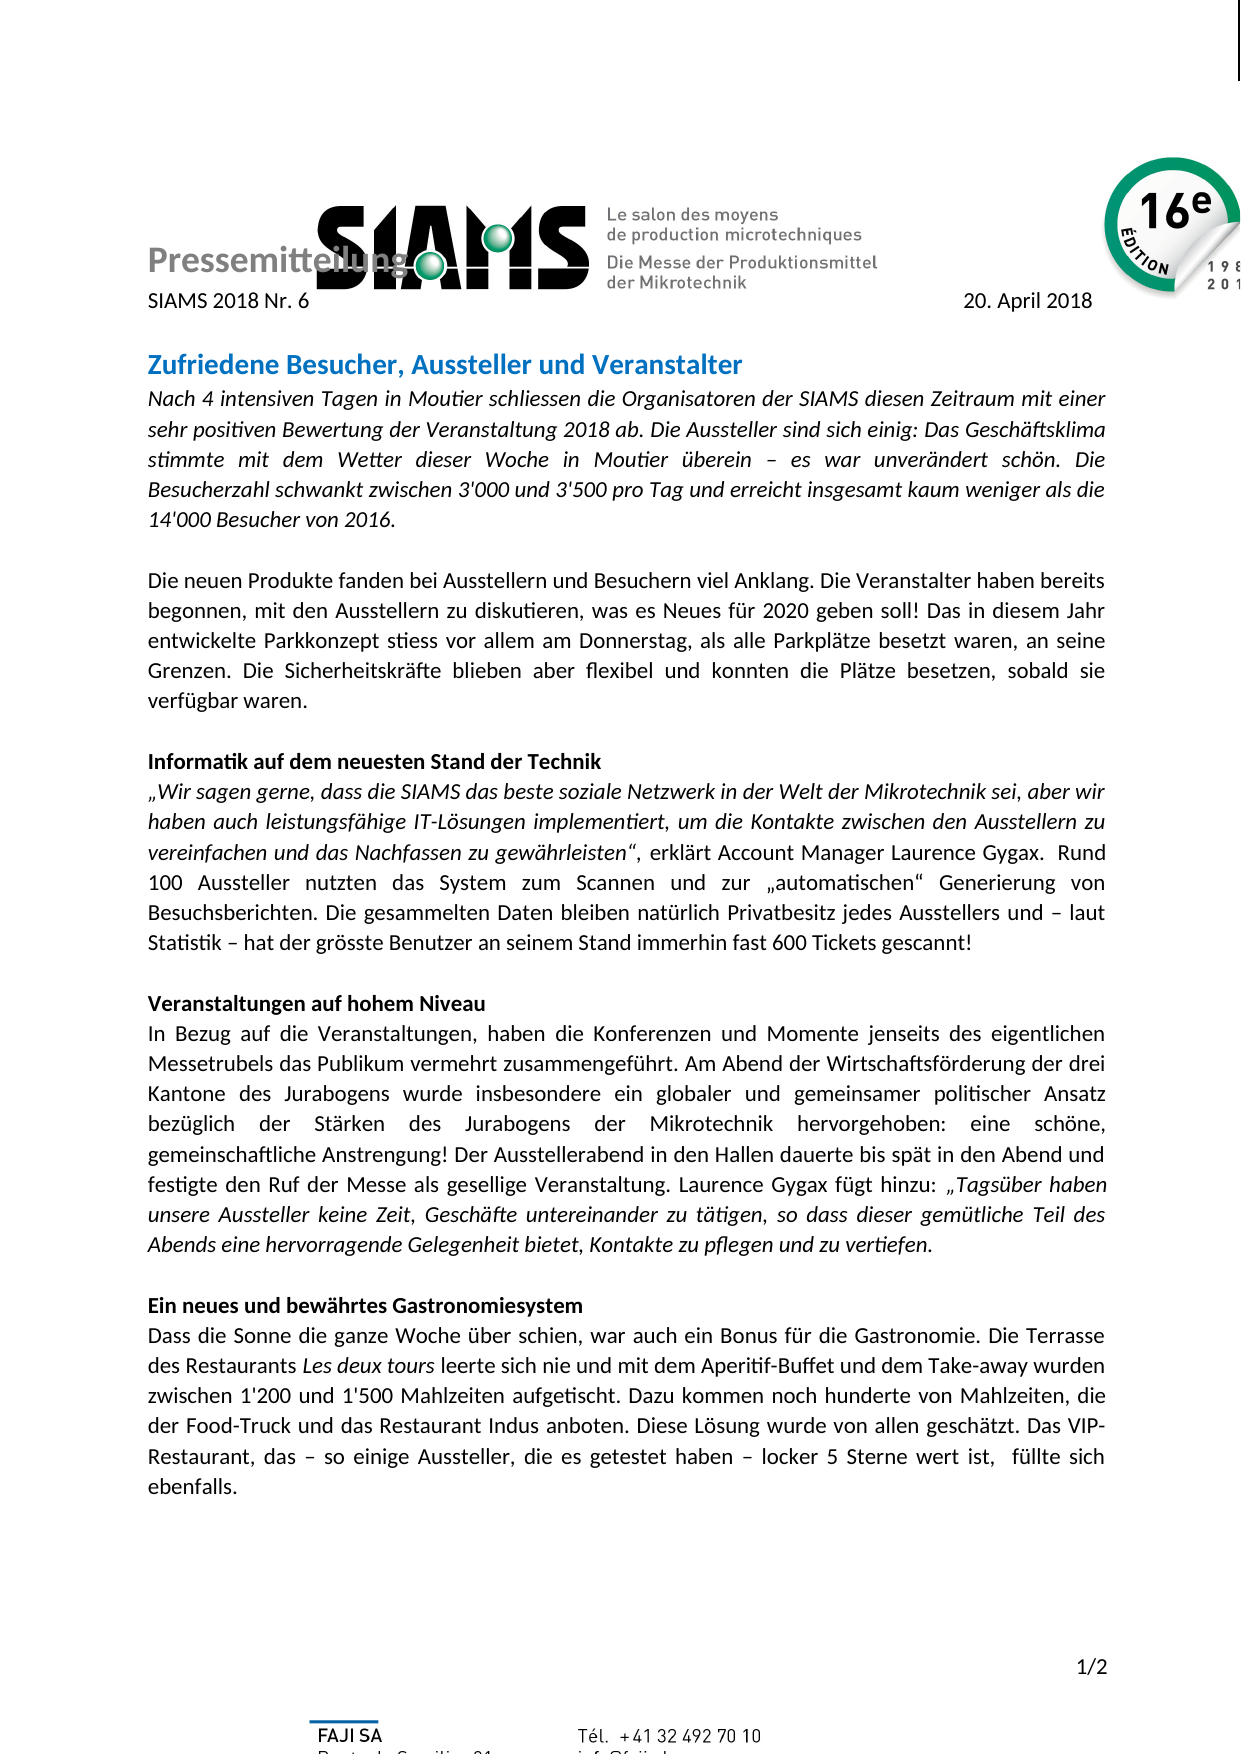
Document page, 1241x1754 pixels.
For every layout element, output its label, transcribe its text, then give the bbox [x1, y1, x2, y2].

picture [166, 81, 1241, 1754]
text Die neuen Produkte fanden bei Ausstellern und Besuchern viel Anklang. Die Veranstalter haben bereits begonnen, mit den Ausstellern zu diskutieren, was es Neues für 2020 geben soll! Das in diesem Jahr entwickelte Parkkonzept stiess vor allem am Donnerstag, als alle Parkplätze besetzt waren, an seine Grenzen. Die Sicherheitskräfte blieben aber flexibel und konnten die Plätze besetzen, sobald sie verfügbar waren. [148, 566, 1107, 715]
text Informatik auf dem neuesten Stand der Technik [148, 747, 1107, 775]
text Zufriedene Besucher, Aussteller und Veranstalter [148, 346, 1107, 382]
text Nach 4 intensiven Tagen in Moutier schliessen die Organisatoren der SIAMS diesen Zeitraum mit einer sehr positiven Bewertung der Veranstaltung 2018 ab. Die Aussteller sind sich einig: Das Geschäftsklima stimmte mit dem Wetter dieser Woche in Moutier überein – es war unverändert schön. Die Besucherzahl schwankt zwischen 3'000 und 3'500 pro Tag und erreicht insgesamt kaum weniger als die 14'000 Besucher von 2016. [148, 384, 1107, 533]
text SIAMS 2018 Nr. 6 20. April 2018 [148, 286, 1107, 314]
text Veranstaltungen auf hohem Niveau [148, 989, 1107, 1017]
text Pressemitteilung [148, 236, 1107, 282]
text Ein neues und bewährtes Gastronomiesystem [148, 1291, 1107, 1319]
text In Bezug auf die Veranstaltungen, haben die Konferenzen und Momente jenseits des eigentlichen Messetrubels das Publikum vermehrt zusammengeführt. Am Abend der Wirtschaftsförderung der drei Kantone des Jurabogens wurde insbesondere ein globaler und gemeinsamer politischer Ansatz bezüglich der Stärken des Jurabogens der Mikrotechnik hervorgehoben: eine schöne, gemeinschaftliche Anstrengung! Der Ausstellerabend in den Hallen dauerte bis spät in den Abend und festigte den Ruf der Messe als gesellige Veranstaltung. Laurence Gygax fügt hinzu: „Tagsüber haben unsere Aussteller keine Zeit, Geschäfte untereinander zu tätigen, so dass dieser gemütliche Teil des Abends eine hervorragende Gelegenheit bietet, Kontakte zu pflegen und zu vertiefen. [148, 1019, 1107, 1258]
text Dass die Sonne die ganze Woche über schien, war auch ein Bonus für die Gastronomie. Die Terrasse des Restaurants Les deux tours leerte sich nie und mit dem Aperitif-Buffet und dem Take-away wurden zwischen 1'200 und 1'500 Mahlzeiten aufgetischt. Dazu kommen noch hunderte von Mahlzeiten, die der Food-Truck und das Restaurant Indus anboten. Diese Lösung wurde von allen geschätzt. Das VIP-Restaurant, das – so einige Aussteller, die es getestet haben – locker 5 Sterne wert ist, füllte sich ebenfalls. [148, 1321, 1107, 1500]
text „Wir sagen gerne, dass die SIAMS das beste soziale Netzwerk in der Welt der Mikrotechnik sei, aber wir haben auch leistungsfähige IT-Lösungen implementiert, um die Kontakte zwischen den Ausstellern zu vereinfachen und das Nachfassen zu gewährleisten“, erklärt Account Manager Laurence Gygax. Rund 100 Aussteller nutzten das System zum Scannen und zur „automatischen“ Generierung von Besuchsberichten. Die gesammelten Daten bleiben natürlich Privatbesitz jedes Ausstellers und – laut Statistik – hat der grösste Benutzer an seinem Stand immerhin fast 600 Tickets gescannt! [148, 777, 1107, 956]
